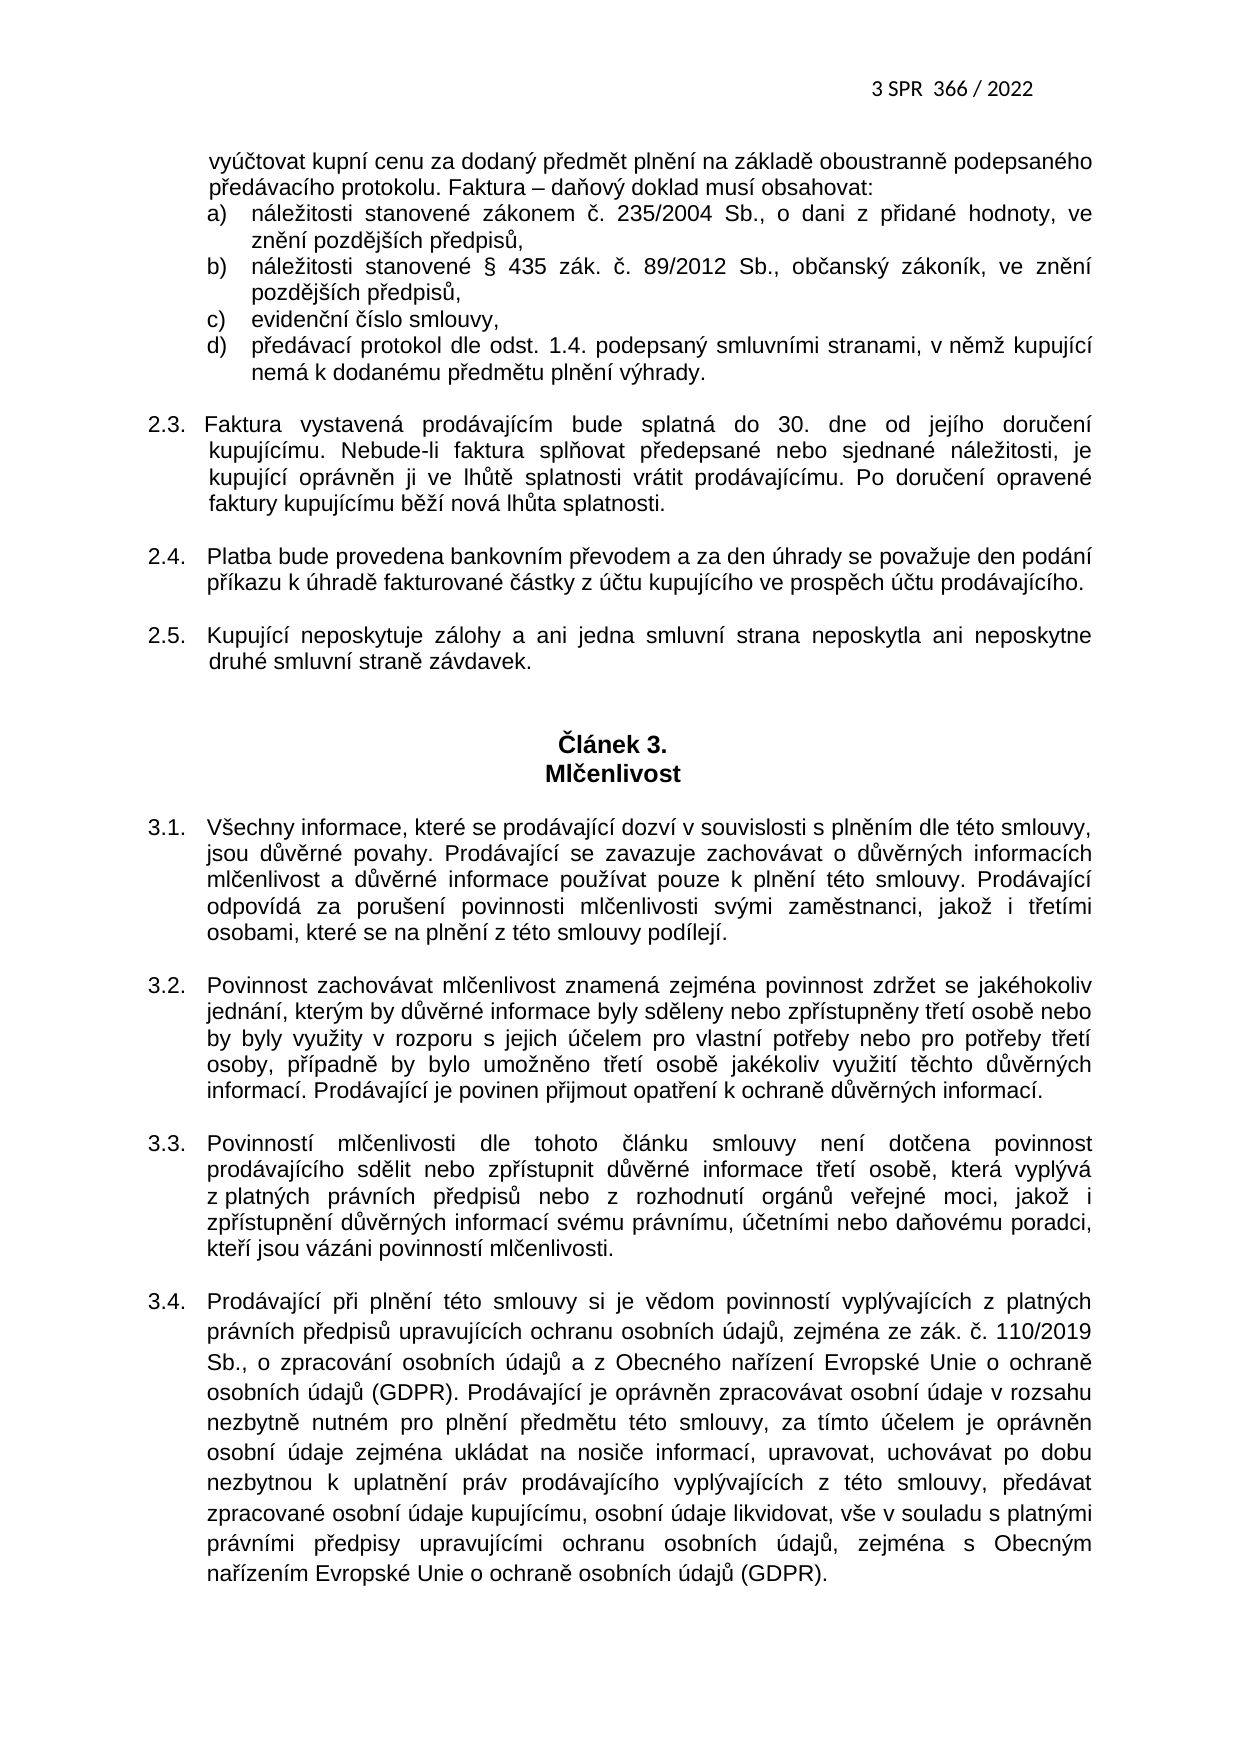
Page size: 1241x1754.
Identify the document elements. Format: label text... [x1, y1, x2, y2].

list náležitosti stanovené § 435 zák. č. 89/2012 Sb., občanský zákoník, ve znění pozdějších předpisů, [207, 253, 1093, 306]
text Mlčenlivost [133, 758, 1093, 787]
list Faktura vystavená prodávajícím bude splatná do 30. dne od jejího doručení kupujícímu. Nebude-li faktura splňovat předepsané nebo sjednané náležitosti, je kupující oprávněn ji ve lhůtě splatnosti vrátit prodávajícímu. Po doručení opravené faktury kupujícímu běží nová lhůta splatnosti. [148, 411, 1093, 517]
list Kupující neposkytuje zálohy a ani jedna smluvní strana neposkytla ani neposkytne druhé smluvní straně závdavek. [148, 622, 1093, 675]
list evidenční číslo smlouvy, [207, 306, 1093, 332]
list Povinnost zachovávat mlčenlivost znamená zejména povinnost zdržet se jakéhokoliv jednání, kterým by důvěrné informace byly sděleny nebo zpřístupněny třetí osobě nebo by byly využity v rozporu s jejich účelem pro vlastní potřeby nebo pro potřeby třetí osoby, případně by bylo umožněno třetí osobě jakékoliv využití těchto důvěrných informací. Prodávající je povinen přijmout opatření k ochraně důvěrných informací. [148, 972, 1093, 1103]
list předávací protokol dle odst. 1.4. podepsaný smluvními stranami, v němž kupující nemá k dodanému předmětu plnění výhrady. [207, 332, 1093, 385]
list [148, 148, 1093, 200]
list Povinností mlčenlivosti dle tohoto článku smlouvy není dotčena povinnost prodávajícího sdělit nebo zpřístupnit důvěrné informace třetí osobě, která vyplývá z platných právních předpisů nebo z rozhodnutí orgánů veřejné moci, jakož i zpřístupnění důvěrných informací svému právnímu, účetními nebo daňovému poradci, kteří jsou vázáni povinností mlčenlivosti. [148, 1130, 1093, 1262]
list Všechny informace, které se prodávající dozví v souvislosti s plněním dle této smlouvy, jsou důvěrné povahy. Prodávající se zavazuje zachovávat o důvěrných informacích mlčenlivost a důvěrné informace používat pouze k plnění této smlouvy. Prodávající odpovídá za porušení povinnosti mlčenlivosti svými zaměstnanci, jakož i třetími osobami, které se na plnění z této smlouvy podílejí. [148, 814, 1093, 945]
list náležitosti stanovené zákonem č. 235/2004 Sb., o dani z přidané hodnoty, ve znění pozdějších předpisů, [207, 200, 1093, 253]
text Článek 3. [133, 730, 1093, 758]
list Platba bude provedena bankovním převodem a za den úhrady se považuje den podání příkazu k úhradě fakturované částky z účtu kupujícího ve prospěch účtu prodávajícího. [148, 543, 1093, 596]
list Prodávající při plnění této smlouvy si je vědom povinností vyplývajících z platných právních předpisů upravujících ochranu osobních údajů, zejména ze zák. č. 110/2019 Sb., o zpracování osobních údajů a z Obecného nařízení Evropské Unie o ochraně osobních údajů (GDPR). Prodávající je oprávněn zpracovávat osobní údaje v rozsahu nezbytně nutném pro plnění předmětu této smlouvy, za tímto účelem je oprávněn osobní údaje zejména ukládat na nosiče informací, upravovat, uchovávat po dobu nezbytnou k uplatnění práv prodávajícího vyplývajících z této smlouvy, předávat zpracované osobní údaje kupujícímu, osobní údaje likvidovat, vše v souladu s platnými právními předpisy upravujícími ochranu osobních údajů, zejména s Obecným nařízením Evropské Unie o ochraně osobních údajů (GDPR). [148, 1288, 1093, 1586]
